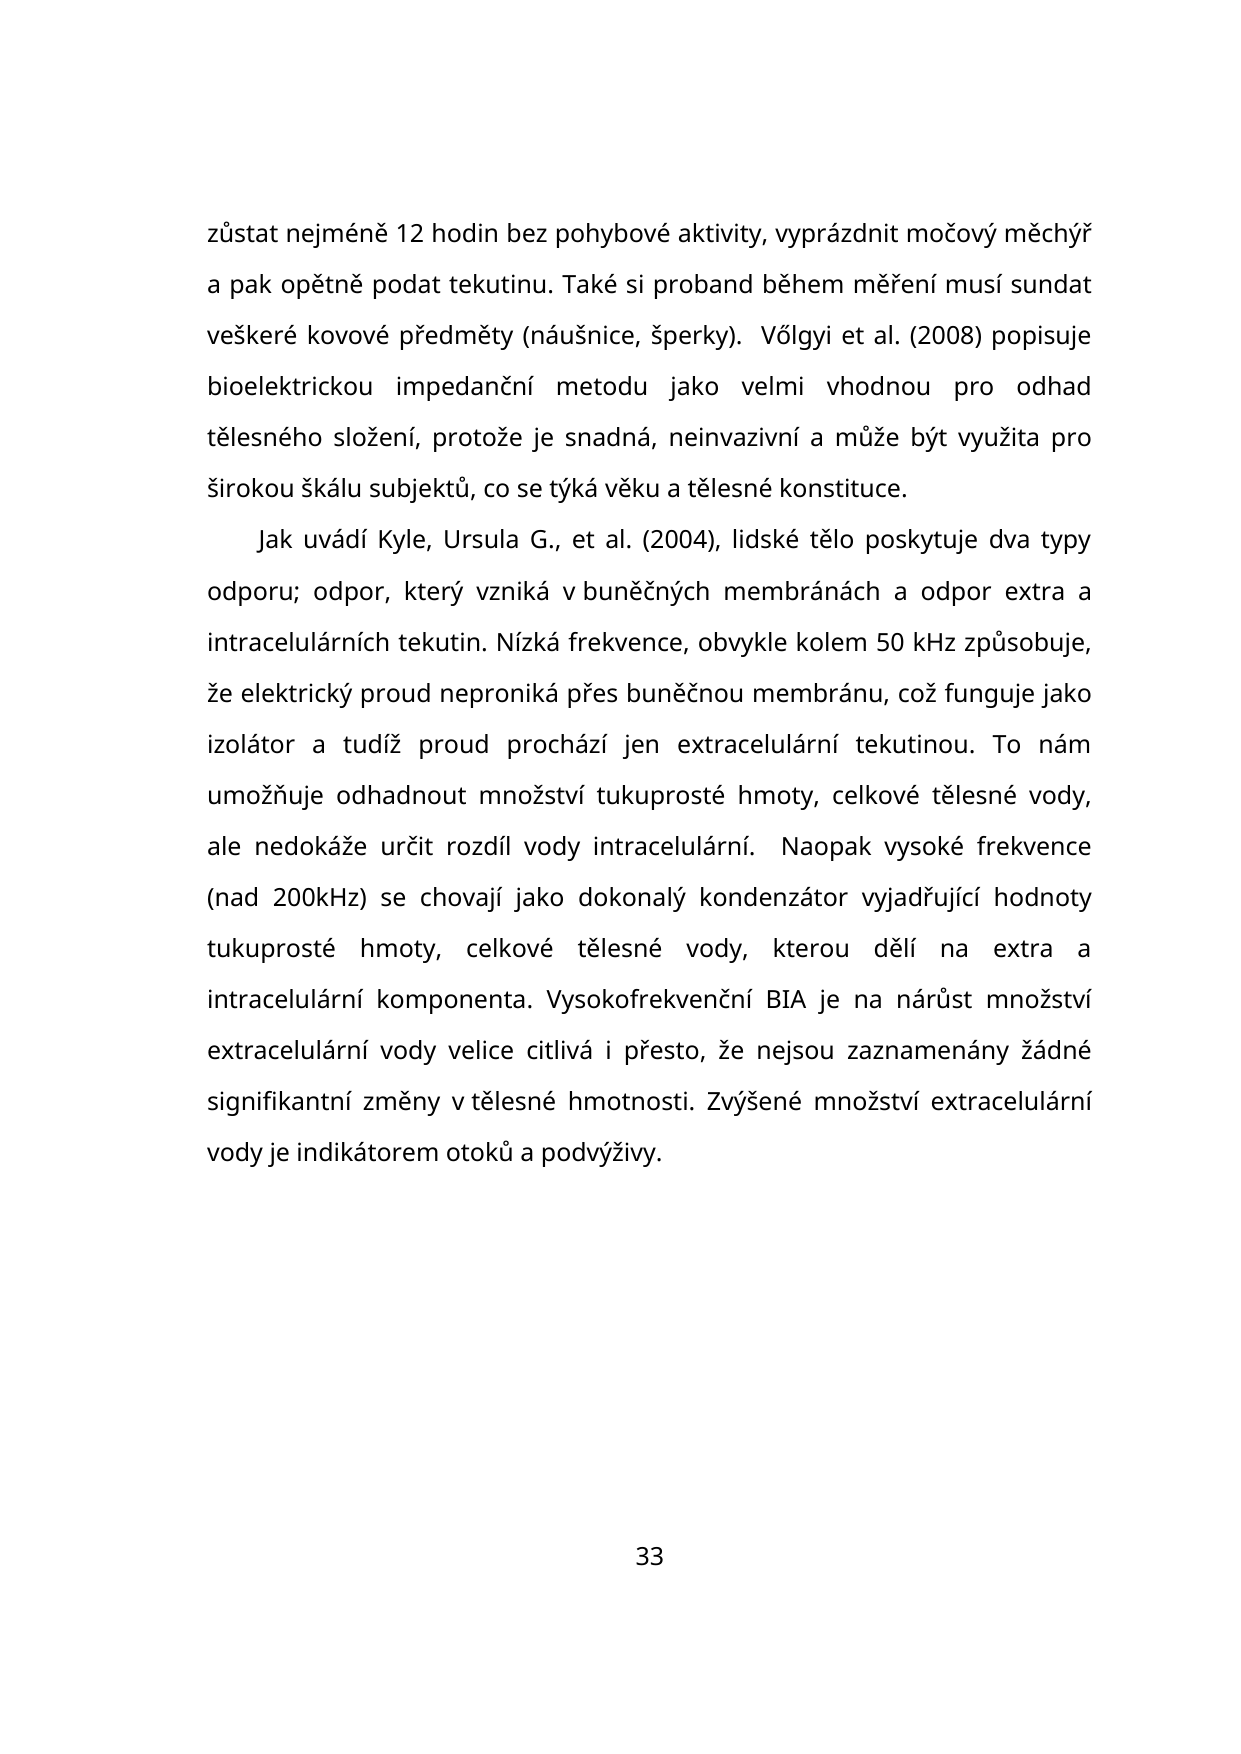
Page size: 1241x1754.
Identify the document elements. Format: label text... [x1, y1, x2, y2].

text Jak uvádí Kyle, Ursula G., et al. (2004), lidské tělo poskytuje dva typy odporu; odpor, který vzniká v buněčných membránách a odpor extra a intracelulárních tekutin. Nízká frekvence, obvykle kolem 50 kHz způsobuje, že elektrický proud neproniká přes buněčnou membránu, což funguje jako izolátor a tudíž proud prochází jen extracelulární tekutinou. To nám umožňuje odhadnout množství tukuprosté hmoty, celkové tělesné vody, ale nedokáže určit rozdíl vody intracelulární. Naopak vysoké frekvence (nad 200kHz) se chovají jako dokonalý kondenzátor vyjadřující hodnoty tukuprosté hmoty, celkové tělesné vody, kterou dělí na extra a intracelulární komponenta. Vysokofrekvenční BIA je na nárůst množství extracelulární vody velice citlivá i přesto, že nejsou zaznamenány žádné signifikantní změny v tělesné hmotnosti. Zvýšené množství extracelulární vody je indikátorem otoků a podvýživy. [207, 522, 1092, 1169]
